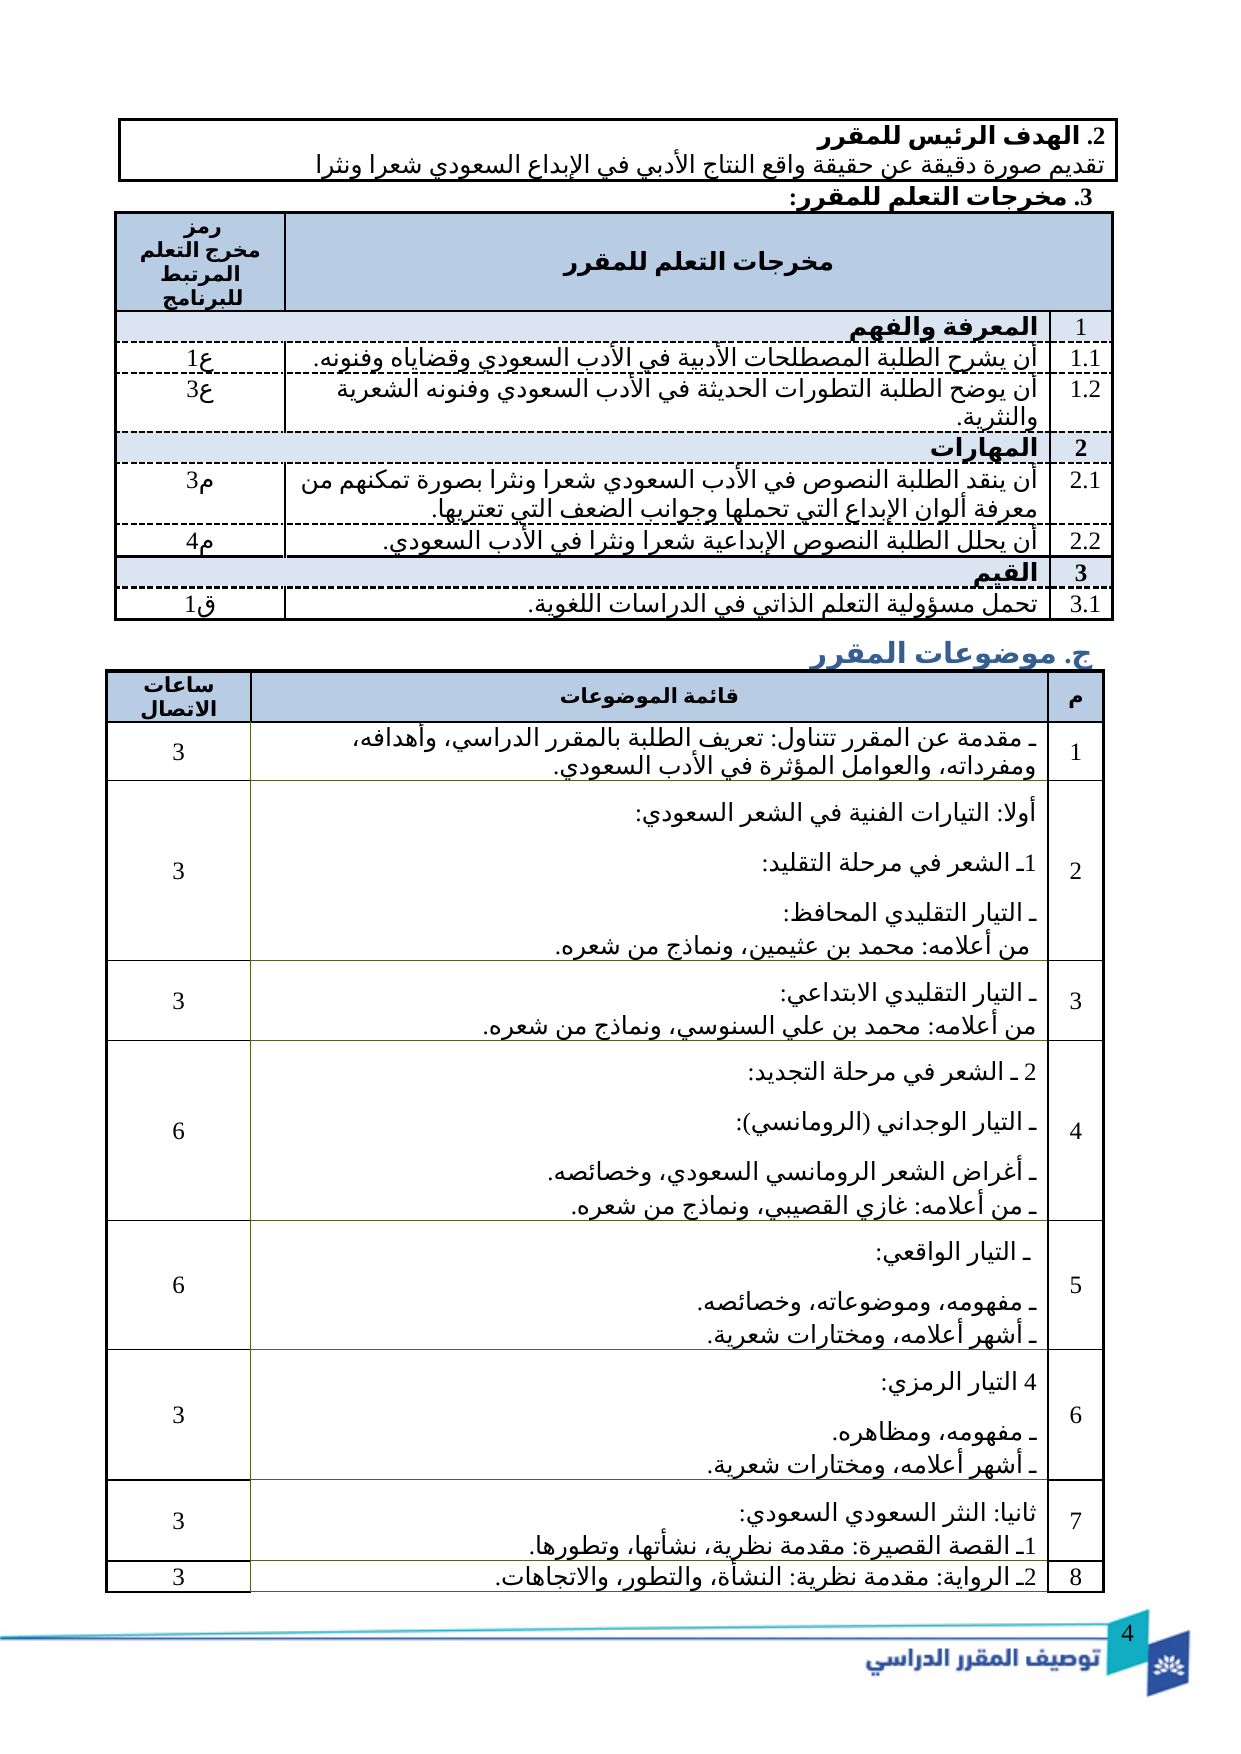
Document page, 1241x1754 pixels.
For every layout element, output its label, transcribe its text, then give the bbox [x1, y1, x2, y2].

table_cell ق1 [117, 586, 284, 618]
table_cell ثانيا: النثر السعودي السعودي: 1ـ القصة القصيرة: مقدمة نظرية، نشأتها، وتطورها. [251, 1480, 1047, 1560]
table_header قائمة الموضوعات [252, 673, 1047, 721]
table_cell 2 ـ الشعر في مرحلة التجديد: ـ التيار الوجداني (الرومانسي): ـ أغراض الشعر الرومانسي السعودي، وخصائصه. ـ من أعلامه: غازي القصيبي، ونماذج من شعره. [251, 1041, 1047, 1219]
table_cell [117, 555, 285, 586]
table_cell 3 [108, 1481, 250, 1560]
table_cell ـ التيار التقليدي الابتداعي: من أعلامه: محمد بن علي السنوسي، ونماذج من شعره. [251, 961, 1047, 1040]
table_cell أن يشرح الطلبة المصطلحات الأدبية في الأدب السعودي وقضاياه وفنونه. [286, 341, 1049, 372]
table_cell أن يحلل الطلبة النصوص الإبداعية شعرا ونثرا في الأدب السعودي. [286, 523, 1049, 554]
table_cell 3 [108, 781, 250, 960]
table_cell [117, 431, 285, 462]
table_cell 1.1 [1051, 341, 1111, 372]
table_cell أولا: التيارات الفنية في الشعر السعودي: 1ـ الشعر في مرحلة التقليد: ـ التيار التقليدي المحافظ: من أعلامه: محمد بن عثيمين، ونماذج من شعره. [251, 781, 1047, 960]
table_header رمز مخرج التعلم المرتبط للبرنامج [117, 214, 284, 310]
table_header ساعات الاتصال [108, 673, 250, 721]
table_cell 2. الهدف الرئيس للمقرر [121, 121, 1115, 150]
table_cell 4 التيار الرمزي: ـ مفهومه، ومظاهره. ـ أشهر أعلامه، ومختارات شعرية. [251, 1350, 1047, 1479]
table_cell تقديم صورة دقيقة عن حقيقة واقع النتاج الأدبي في الإبداع السعودي شعرا ونثرا [121, 150, 1115, 179]
picture [0, 1589, 1200, 1715]
table_cell ع1 [117, 341, 284, 372]
table_cell 7 [1049, 1481, 1102, 1560]
subtitle 3. مخرجات التعلم للمقرر: [118, 182, 1092, 211]
table_cell 4 [1049, 1041, 1102, 1219]
table_cell 2.1 [1051, 462, 1111, 523]
table_cell المعرفة والفهم [285, 312, 1049, 341]
table_cell 1 [1051, 312, 1111, 341]
table_cell أن يوضح الطلبة التطورات الحديثة في الأدب السعودي وفنونه الشعرية والنثرية. [286, 372, 1049, 431]
table_cell م3 [117, 462, 284, 523]
table_cell ع3 [117, 372, 284, 431]
table_cell 1.2 [1051, 372, 1111, 431]
table_cell المهارات [285, 431, 1049, 462]
table_cell 6 [108, 1221, 250, 1349]
table_cell 2ـ الرواية: مقدمة نظرية: النشأة، والتطور، والاتجاهات. [251, 1561, 1047, 1591]
table_cell ـ مقدمة عن المقرر تتناول: تعريف الطلبة بالمقرر الدراسي، وأهدافه، ومفرداته، والعوامل المؤثرة في الأدب السعودي. [251, 723, 1047, 780]
table_cell 2 [1051, 431, 1111, 462]
table_cell 3 [108, 961, 250, 1040]
table_header مخرجات التعلم للمقرر [286, 214, 1111, 310]
table_cell 3.1 [1051, 586, 1111, 618]
table_cell 3 [1049, 961, 1102, 1040]
table_cell 8 [1049, 1562, 1102, 1591]
table_cell 6 [108, 1041, 250, 1219]
table_header م [1049, 673, 1102, 721]
table_cell 2 [1049, 781, 1102, 960]
table_cell 2.2 [1051, 523, 1111, 554]
table_cell تحمل مسؤولية التعلم الذاتي في الدراسات اللغوية. [286, 586, 1049, 618]
table_cell 3 [108, 723, 250, 780]
table_cell 5 [1049, 1221, 1102, 1349]
table_cell [117, 312, 285, 341]
table_cell 3 [1051, 558, 1111, 586]
table_cell ـ التيار الواقعي: ـ مفهومه، وموضوعاته، وخصائصه. ـ أشهر أعلامه، ومختارات شعرية. [251, 1221, 1047, 1349]
table_cell 1 [1049, 723, 1102, 780]
subtitle ج. موضوعات المقرر [118, 636, 1092, 669]
table_cell 6 [1049, 1350, 1102, 1479]
table_cell 3 [108, 1350, 250, 1479]
table_cell القيم [285, 556, 1049, 586]
table_cell أن ينقد الطلبة النصوص في الأدب السعودي شعرا ونثرا بصورة تمكنهم من معرفة ألوان الإبداع التي تحملها وجوانب الضعف التي تعتريها. [286, 462, 1049, 523]
table_cell م4 [117, 523, 284, 554]
table_cell 3 [108, 1562, 250, 1591]
